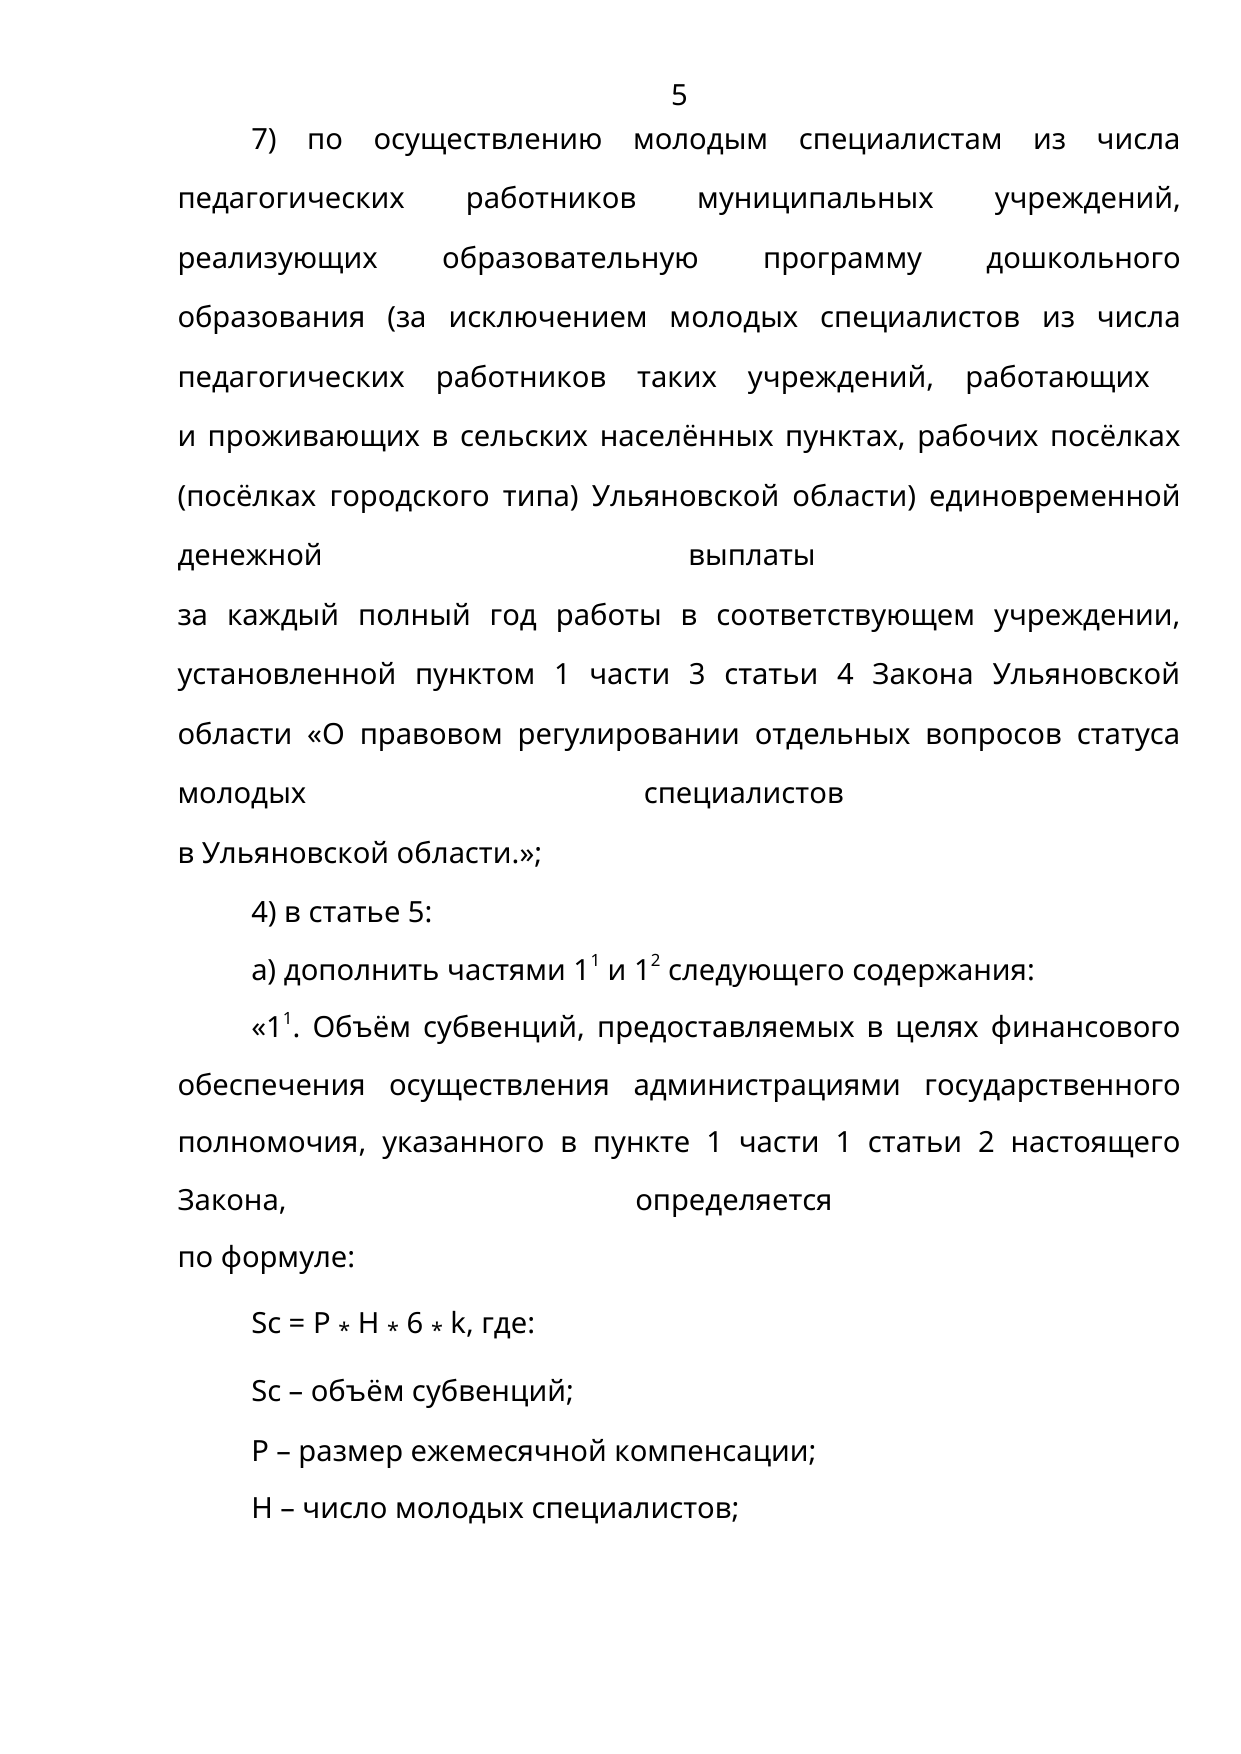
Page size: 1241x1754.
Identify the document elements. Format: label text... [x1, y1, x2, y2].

text Sc = P * H * 6 * k, где: [177, 1294, 1181, 1345]
text 7) по осуществлению молодым специалистам из числа педагогических работников муниципальных учреждений, реализующих образовательную программу дошкольного образования (за исключением молодых специалистов из числа педагогических работников таких учреждений, работающих и проживающих в сельских населённых пунктах, рабочих посёлках (посёлках городского типа) Ульяновской области) единовременной денежной выплаты за каждый полный год работы в соответствующем учреждении, установленной пунктом 1 части 3 статьи 4 Закона Ульяновской области «О правовом регулировании отдельных вопросов статуса молодых специалистов в Ульяновской области.»; [177, 118, 1181, 872]
text «11. Объём субвенций, предоставляемых в целях финансового обеспечения осуществления администрациями государственного полномочия, указанного в пункте 1 части 1 статьи 2 настоящего Закона, определяется по формуле: [177, 1006, 1181, 1276]
text Sc – объём субвенций; [177, 1370, 1181, 1410]
text Р – размер ежемесячной компенсации; [177, 1430, 1181, 1469]
text H – число молодых специалистов; [177, 1487, 1181, 1527]
text 4) в статье 5: [177, 891, 1181, 931]
text а) дополнить частями 11 и 12 следующего содержания: [177, 949, 1181, 988]
